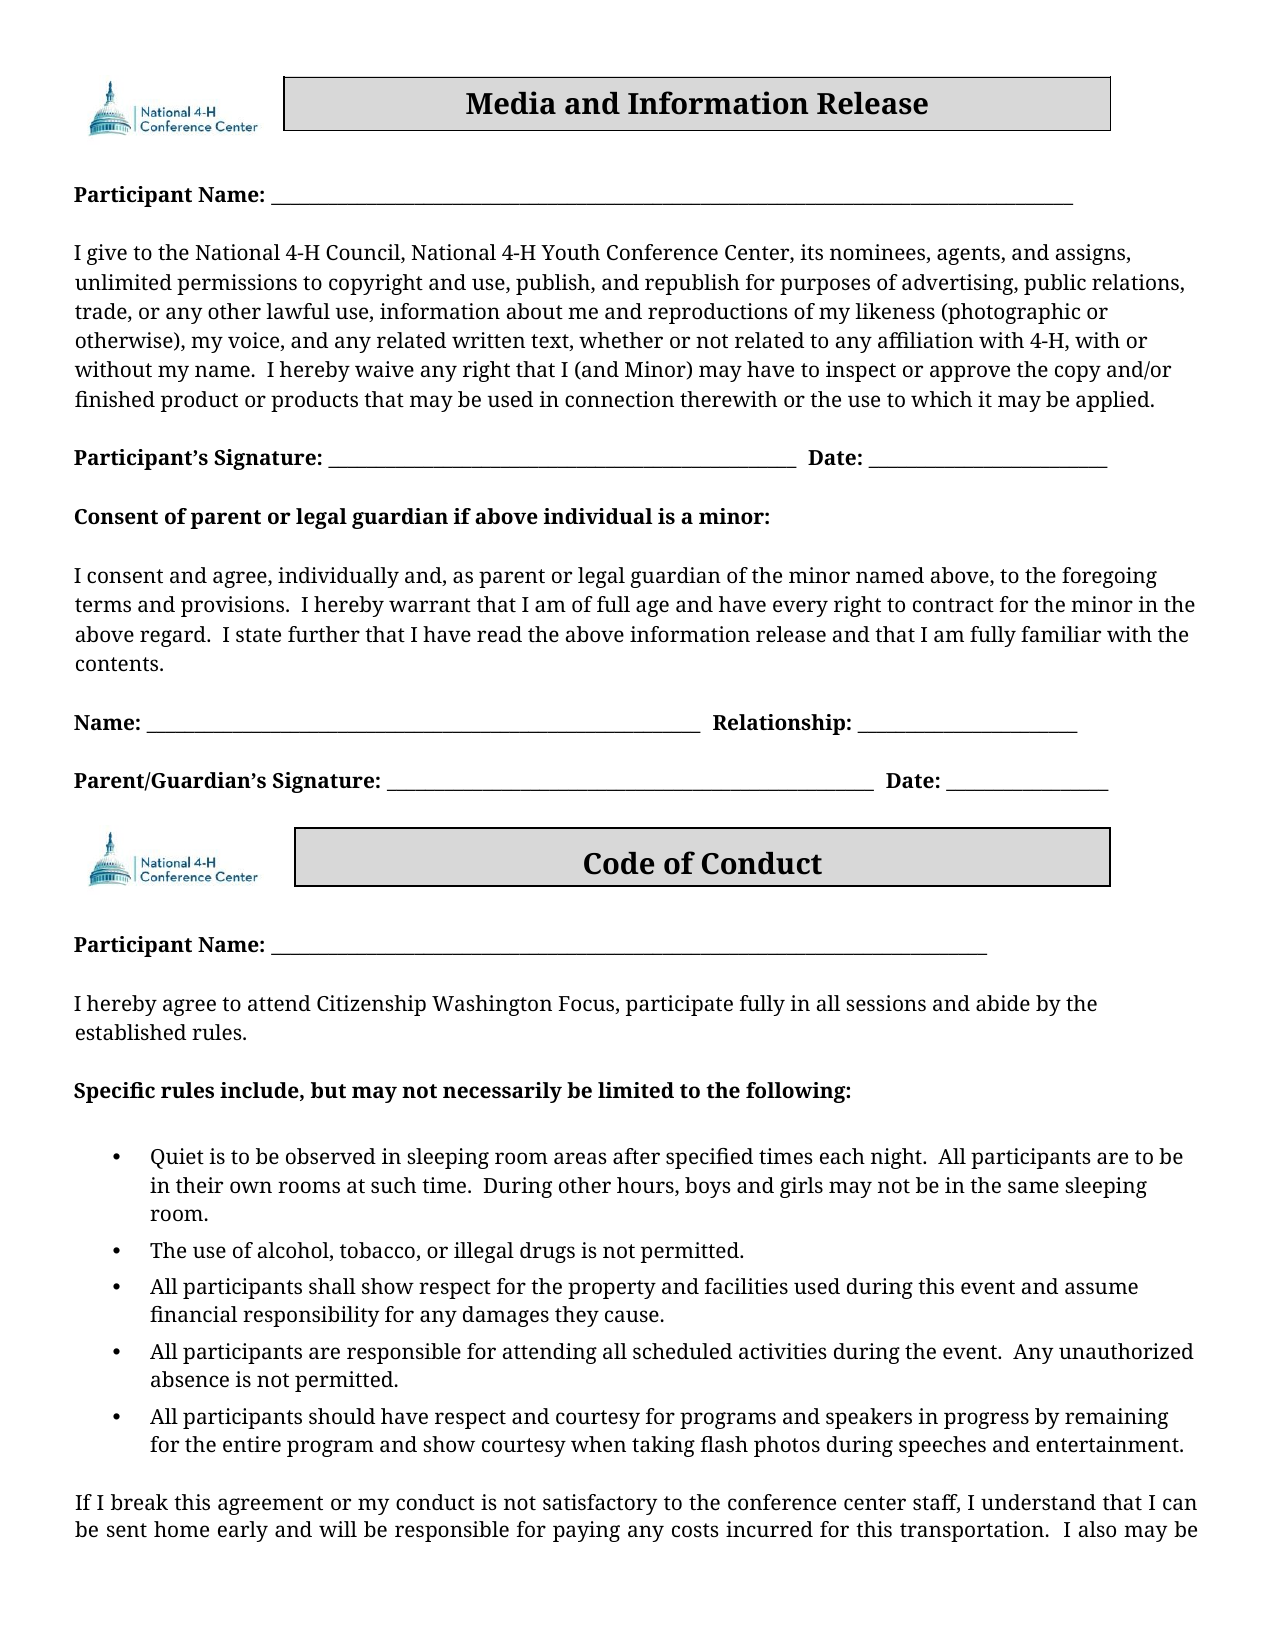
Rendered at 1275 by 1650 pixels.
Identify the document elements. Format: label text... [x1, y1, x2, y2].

list The use of alcohol, tobacco, or illegal drugs is not permitted. [112, 1236, 1200, 1264]
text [75, 1488, 1199, 1544]
text I give to the National 4-H Council, National 4-H Youth Conference Center, its nominees, agents, and assigns, unlimited permissions to copyright and use, publish, and republish for purposes of advertising, public relations, trade, or any other lawful use, information about me and reproductions of my likeness (photographic or otherwise), my voice, and any related written text, whether or not related to any affiliation with 4-H, with or without my name. I hereby waive any right that I (and Minor) may have to inspect or approve the copy and/or finished product or products that may be used in connection therewith or the use to which it may be applied. [73, 238, 1200, 413]
list Quiet is to be observed in sleeping room areas after specified times each night. All participants are to be in their own rooms at such time. During other hours, boys and girls may not be in the same sleeping room. [112, 1142, 1200, 1228]
text Consent of parent or legal guardian if above individual is a minor: [73, 502, 1200, 531]
text I hereby agree to attend Citizenship Washington Focus, participate fully in all sessions and abide by the established rules. [73, 989, 1200, 1046]
list All participants should have respect and courtesy for programs and speakers in progress by remaining for the entire program and show courtesy when taking flash photos during speeches and entertainment. [112, 1402, 1200, 1459]
table_header Code of Conduct [296, 829, 1109, 885]
list All participants shall show respect for the property and facilities used during this event and assume financial responsibility for any damages they cause. [112, 1272, 1200, 1329]
list All participants are responsible for attending all scheduled activities during the event. Any unauthorized absence is not permitted. [112, 1337, 1200, 1394]
text Parent/Guardian’s Signature: ___________________________________________________ Date: _________________ [73, 767, 1200, 795]
text Specific rules include, but may not necessarily be limited to the following: [73, 1077, 1200, 1105]
picture [75, 825, 264, 899]
text Participant Name: ___________________________________________________________________________ [73, 930, 1200, 958]
picture [75, 75, 264, 149]
text Participant Name: ____________________________________________________________________________________ [73, 180, 1200, 208]
table_header Media and Information Release [285, 78, 1110, 130]
text Participant’s Signature: _________________________________________________ Date: _________________________ [73, 443, 1200, 472]
text Name: __________________________________________________________ Relationship: _______________________ [73, 708, 1200, 736]
text I consent and agree, individually and, as parent or legal guardian of the minor named above, to the foregoing terms and provisions. I hereby warrant that I am of full age and have every right to contract for the minor in the above regard. I state further that I have read the above information release and that I am fully familiar with the contents. [73, 561, 1200, 678]
